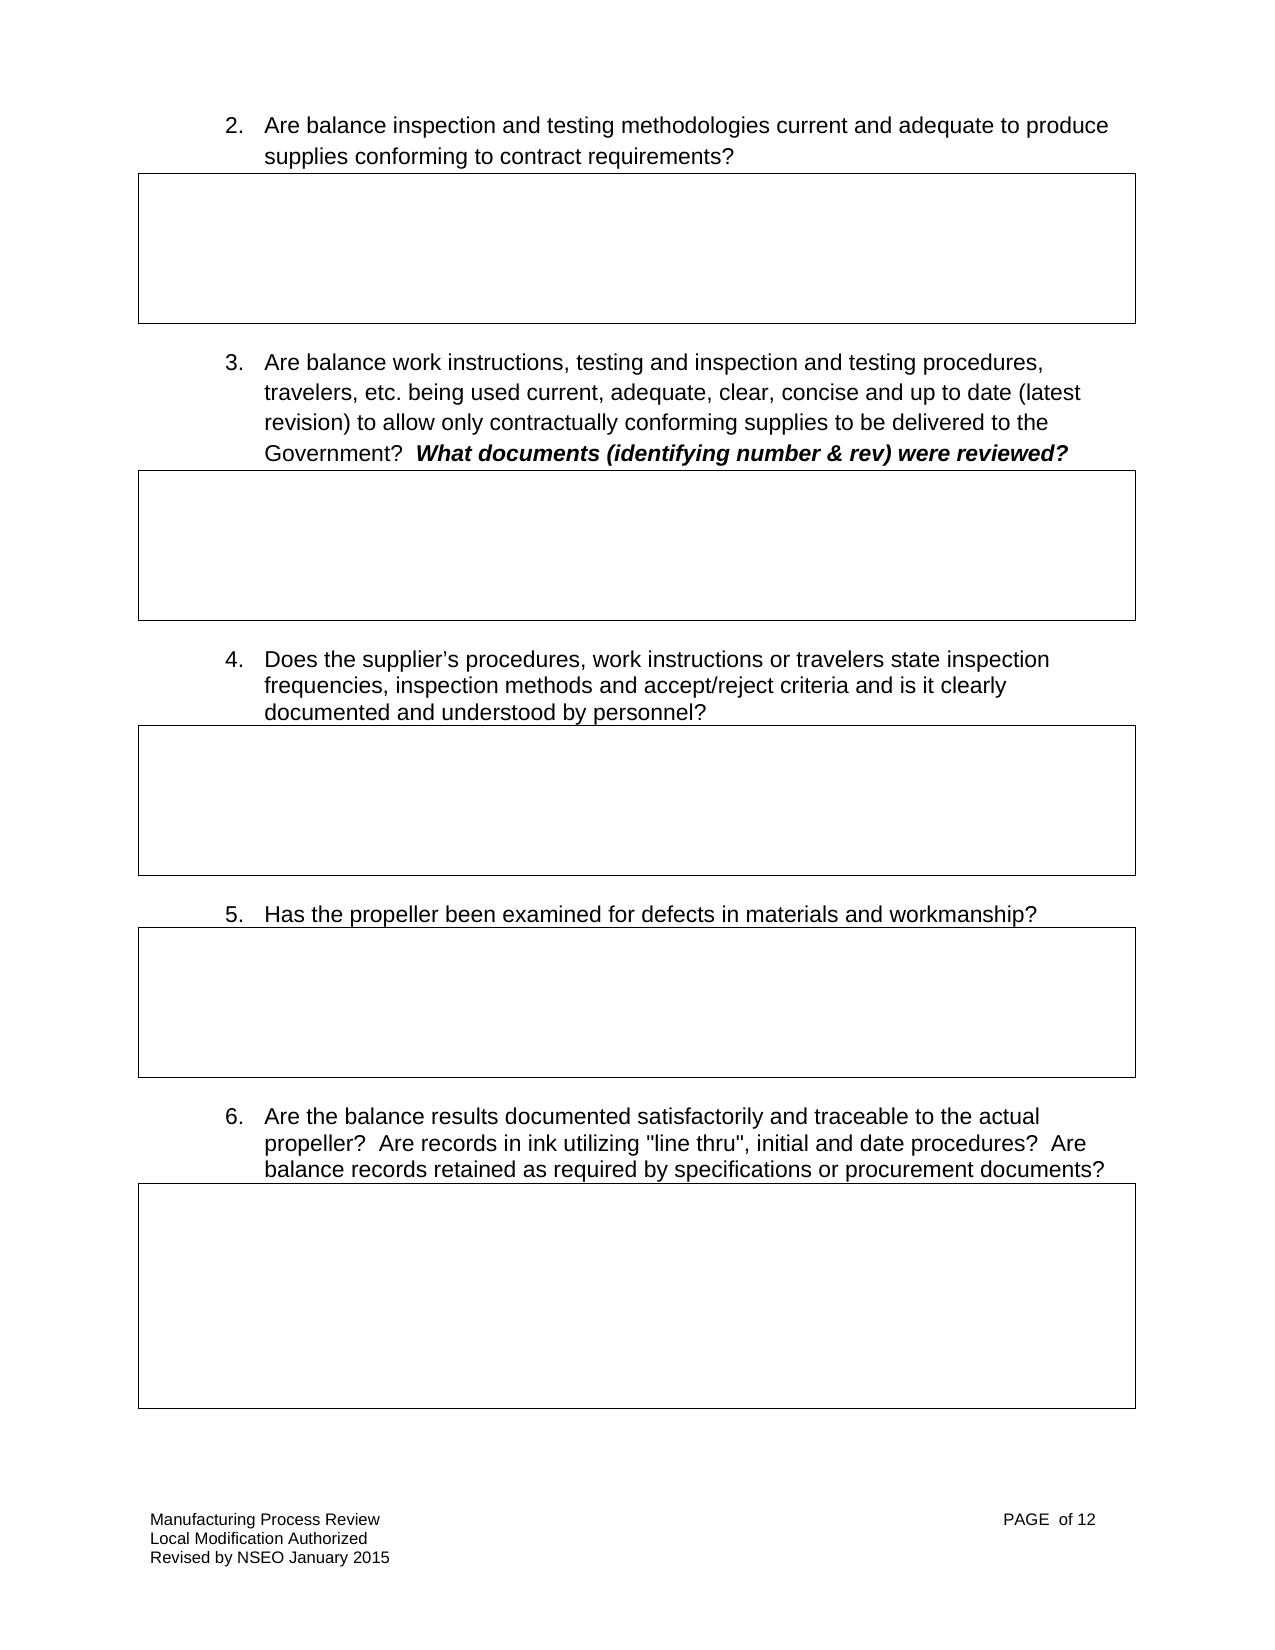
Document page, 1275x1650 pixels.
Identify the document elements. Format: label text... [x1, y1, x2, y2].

list Are balance inspection and testing methodologies current and adequate to produce supplies conforming to contract requirements? [225, 112, 1125, 169]
table_header [139, 471, 1135, 620]
list Are the balance results documented satisfactorily and traceable to the actual propeller? Are records in ink utilizing "line thru", initial and date procedures? Are balance records retained as required by specifications or procurement documents? [225, 1103, 1125, 1182]
table_header [139, 928, 1135, 1077]
table_header [139, 174, 1135, 323]
list Are balance work instructions, testing and inspection and testing procedures, travelers, etc. being used current, adequate, clear, concise and up to date (latest revision) to allow only contractually conforming supplies to be delivered to the Government? What documents (identifying number & rev) were reviewed? [225, 349, 1125, 466]
list Has the propeller been examined for defects in materials and workmanship? [225, 901, 1125, 927]
list Does the supplier’s procedures, work instructions or travelers state inspection frequencies, inspection methods and accept/reject criteria and is it clearly documented and understood by personnel? [225, 646, 1125, 725]
table_header [139, 726, 1135, 875]
table_header [139, 1184, 1135, 1407]
